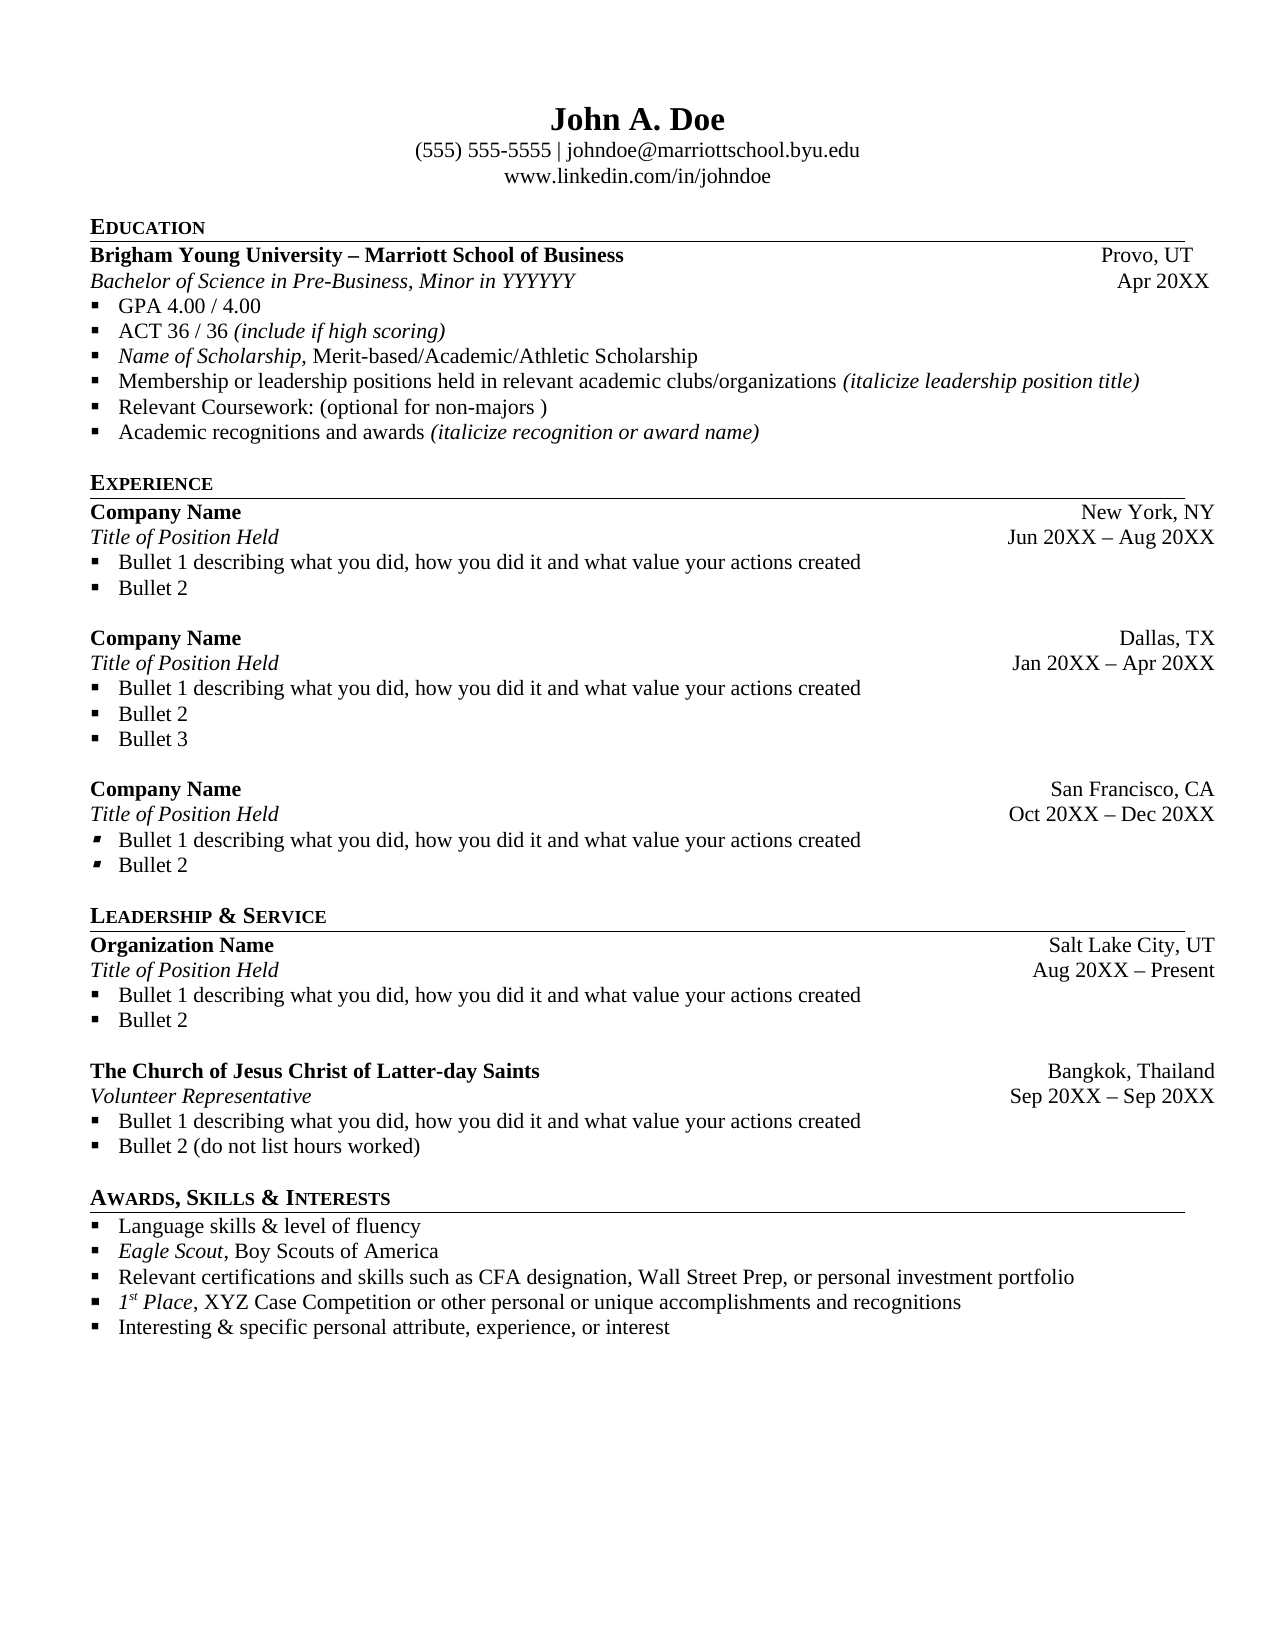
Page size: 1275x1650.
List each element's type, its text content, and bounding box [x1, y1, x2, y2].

list Bullet 2 (do not list hours worked) [90, 1133, 1185, 1158]
list Name of Scholarship, Merit-based/Academic/Athletic Scholarship [90, 343, 1185, 368]
list GPA 4.00 / 4.00 [90, 293, 1185, 318]
list Bullet 1 describing what you did, how you did it and what value your actions created [90, 827, 1185, 852]
text Company Name Dallas, TX [90, 625, 1185, 650]
list Bullet 1 describing what you did, how you did it and what value your actions created [90, 1108, 1185, 1133]
list Bullet 1 describing what you did, how you did it and what value your actions created [90, 982, 1185, 1007]
list Interesting & specific personal attribute, experience, or interest [90, 1314, 1185, 1339]
text The Church of Jesus Christ of Latter-day Saints Bangkok, Thailand [90, 1058, 1185, 1083]
list Membership or leadership positions held in relevant academic clubs/organizations (italicize leadership position title) [90, 368, 1185, 394]
text Company Name New York, NY [90, 499, 1185, 524]
text Bachelor of Science in Pre-Business, Minor in YYYYYY Apr 20XX [90, 268, 1185, 293]
title John A. Doe [90, 99, 1185, 137]
text Title of Position Held Aug 20XX – Present [90, 957, 1185, 982]
subtitle Leadership & Service [90, 902, 1185, 931]
text Title of Position Held Jun 20XX – Aug 20XX [90, 524, 1185, 549]
title (555) 555-5555 | johndoe@marriottschool.byu.edu [90, 137, 1185, 163]
text Title of Position Held Oct 20XX – Dec 20XX [90, 801, 1185, 827]
text Brigham Young University – Marriott School of Business Provo, UT [90, 242, 1185, 268]
list Relevant certifications and skills such as CFA designation, Wall Street Prep, or personal investment portfolio [90, 1264, 1185, 1289]
text Volunteer Representative Sep 20XX – Sep 20XX [90, 1083, 1185, 1108]
subtitle Experience [90, 469, 1185, 498]
text Company Name San Francisco, CA [90, 776, 1185, 801]
subtitle Education [90, 213, 1185, 241]
list Bullet 2 [90, 701, 1185, 726]
list Academic recognitions and awards (italicize recognition or award name) [90, 419, 1185, 444]
list Bullet 2 [90, 852, 1185, 877]
title www.linkedin.com/in/johndoe [90, 163, 1185, 188]
list Relevant Coursework: (optional for non-majors ) [90, 394, 1185, 419]
list Bullet 2 [90, 1007, 1185, 1032]
list ACT 36 / 36 (include if high scoring) [90, 318, 1185, 343]
text Title of Position Held Jan 20XX – Apr 20XX [90, 650, 1185, 675]
list Bullet 1 describing what you did, how you did it and what value your actions created [90, 675, 1185, 701]
subtitle Awards, Skills & Interests [90, 1184, 1185, 1212]
list 1st Place, XYZ Case Competition or other personal or unique accomplishments and recognitions [90, 1289, 1185, 1314]
list Bullet 1 describing what you did, how you did it and what value your actions created [90, 549, 1185, 574]
list Language skills & level of fluency [90, 1213, 1185, 1238]
list Eagle Scout, Boy Scouts of America [90, 1238, 1185, 1264]
text Organization Name Salt Lake City, UT [90, 932, 1185, 957]
list Bullet 2 [90, 574, 1185, 600]
list Bullet 3 [90, 726, 1185, 751]
